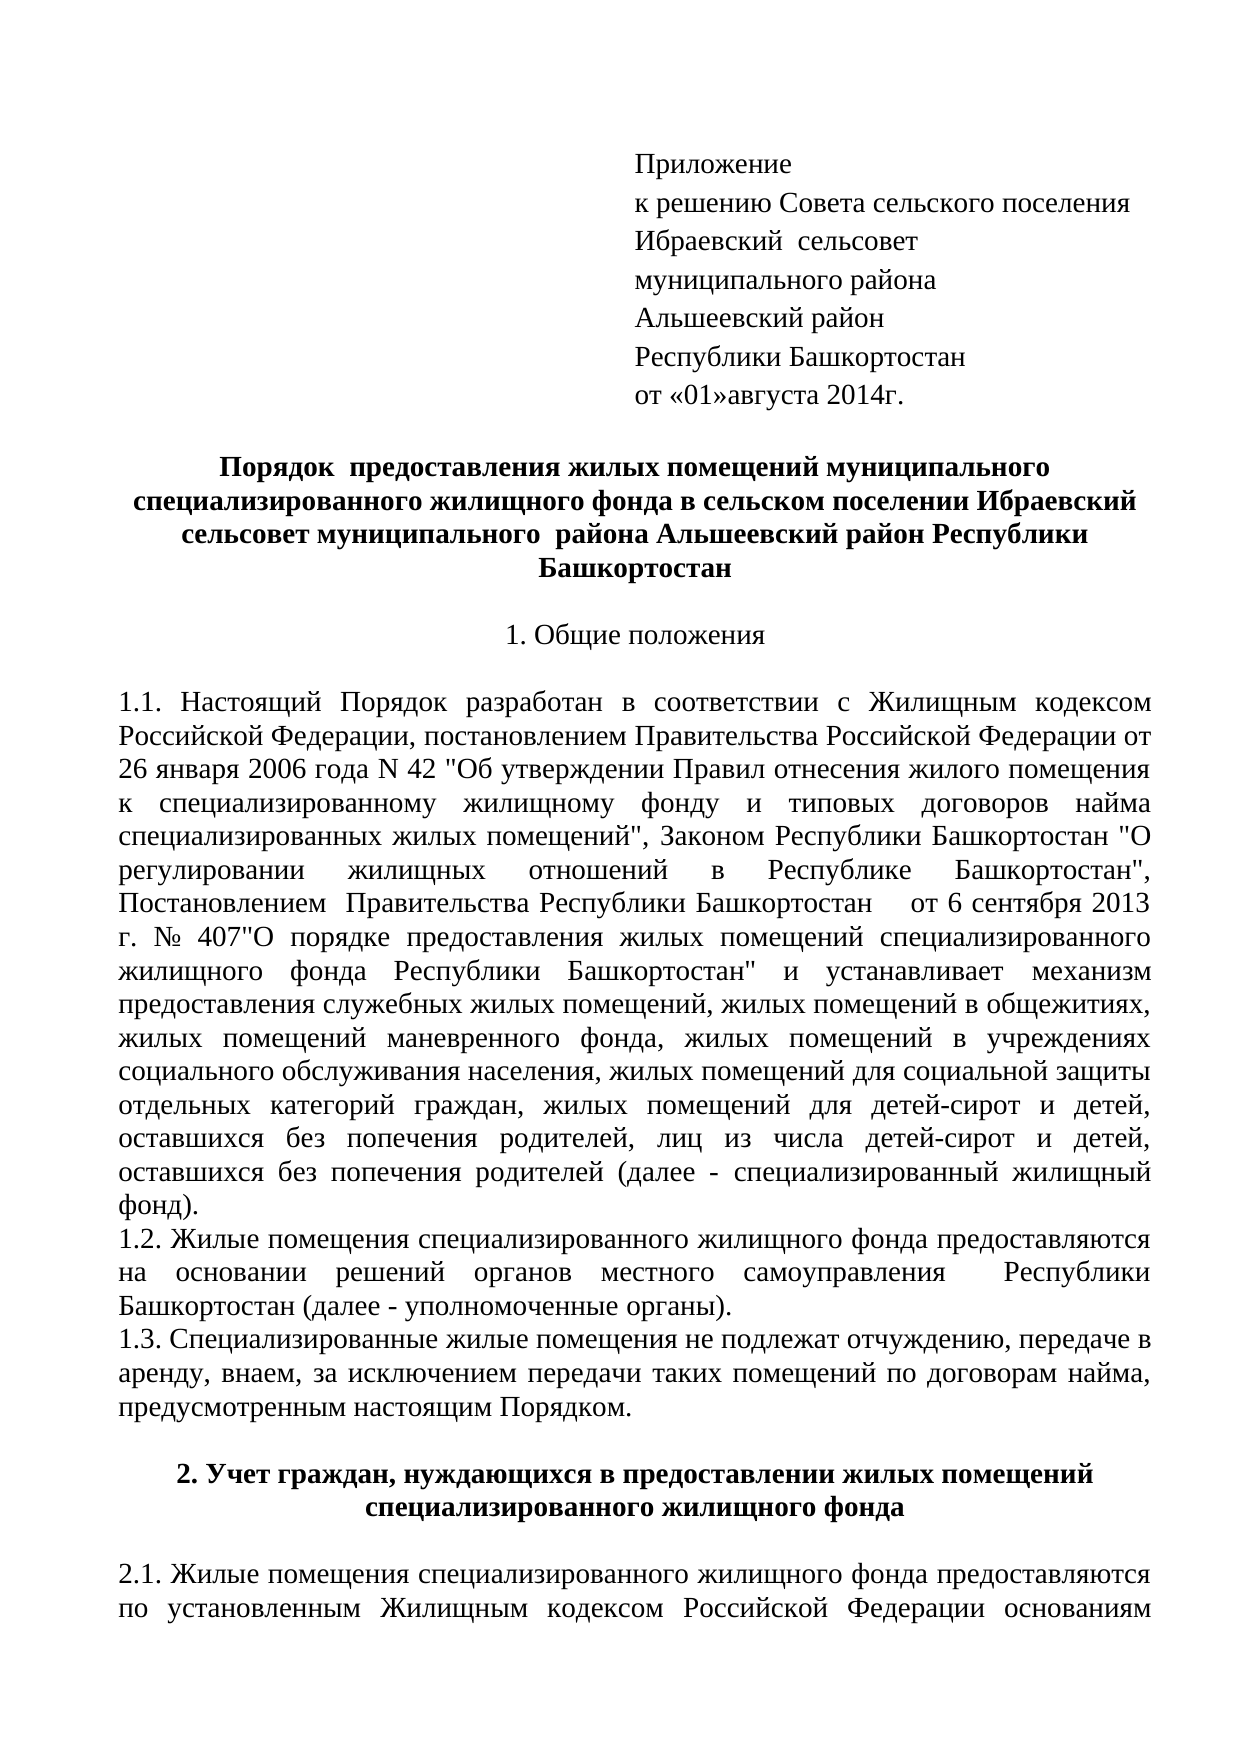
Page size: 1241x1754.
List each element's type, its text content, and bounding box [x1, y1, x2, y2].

text Альшеевский район [634, 300, 1152, 334]
text Порядок предоставления жилых помещений муниципального специализированного жилищного фонда в сельском поселении Ибраевский сельсовет муниципального района Альшеевский район Республики Башкортостан [118, 449, 1152, 584]
text от «01»августа 2014г. [634, 377, 1152, 411]
text Ибраевский сельсовет [634, 223, 1152, 257]
text 1. Общие положения [118, 617, 1152, 651]
text Республики Башкортостан [634, 339, 1152, 372]
text Приложение [634, 146, 1152, 180]
text к решению Совета сельского поселения [634, 185, 1152, 218]
text 1.1. Настоящий Порядок разработан в соответствии с Жилищным кодексом Российской Федерации, постановлением Правительства Российской Федерации от 26 января 2006 года N 42 "Об утверждении Правил отнесения жилого помещения к специализированному жилищному фонду и типовых договоров найма специализированных жилых помещений", Законом Республики Башкортостан "О регулировании жилищных отношений в Республике Башкортостан", Постановлением Правительства Республики Башкортостан от 6 сентября 2013 г. № 407"О порядке предоставления жилых помещений специализированного жилищного фонда Республики Башкортостан" и устанавливает механизм предоставления служебных жилых помещений, жилых помещений в общежитиях, жилых помещений маневренного фонда, жилых помещений в учреждениях социального обслуживания населения, жилых помещений для социальной защиты отдельных категорий граждан, жилых помещений для детей-сирот и детей, оставшихся без попечения родителей, лиц из числа детей-сирот и детей, оставшихся без попечения родителей (далее - специализированный жилищный фонд). [118, 684, 1152, 1221]
text 1.3. Специализированные жилые помещения не подлежат отчуждению, передаче в аренду, внаем, за исключением передачи таких помещений по договорам найма, предусмотренным настоящим Порядком. [118, 1322, 1152, 1422]
text 2. Учет граждан, нуждающихся в предоставлении жилых помещений специализированного жилищного фонда [118, 1456, 1152, 1523]
text муниципального района [634, 262, 1152, 295]
text 1.2. Жилые помещения специализированного жилищного фонда предоставляются на основании решений органов местного самоуправления Республики Башкортостан (далее - уполномоченные органы). [118, 1221, 1152, 1322]
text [118, 1556, 1152, 1623]
